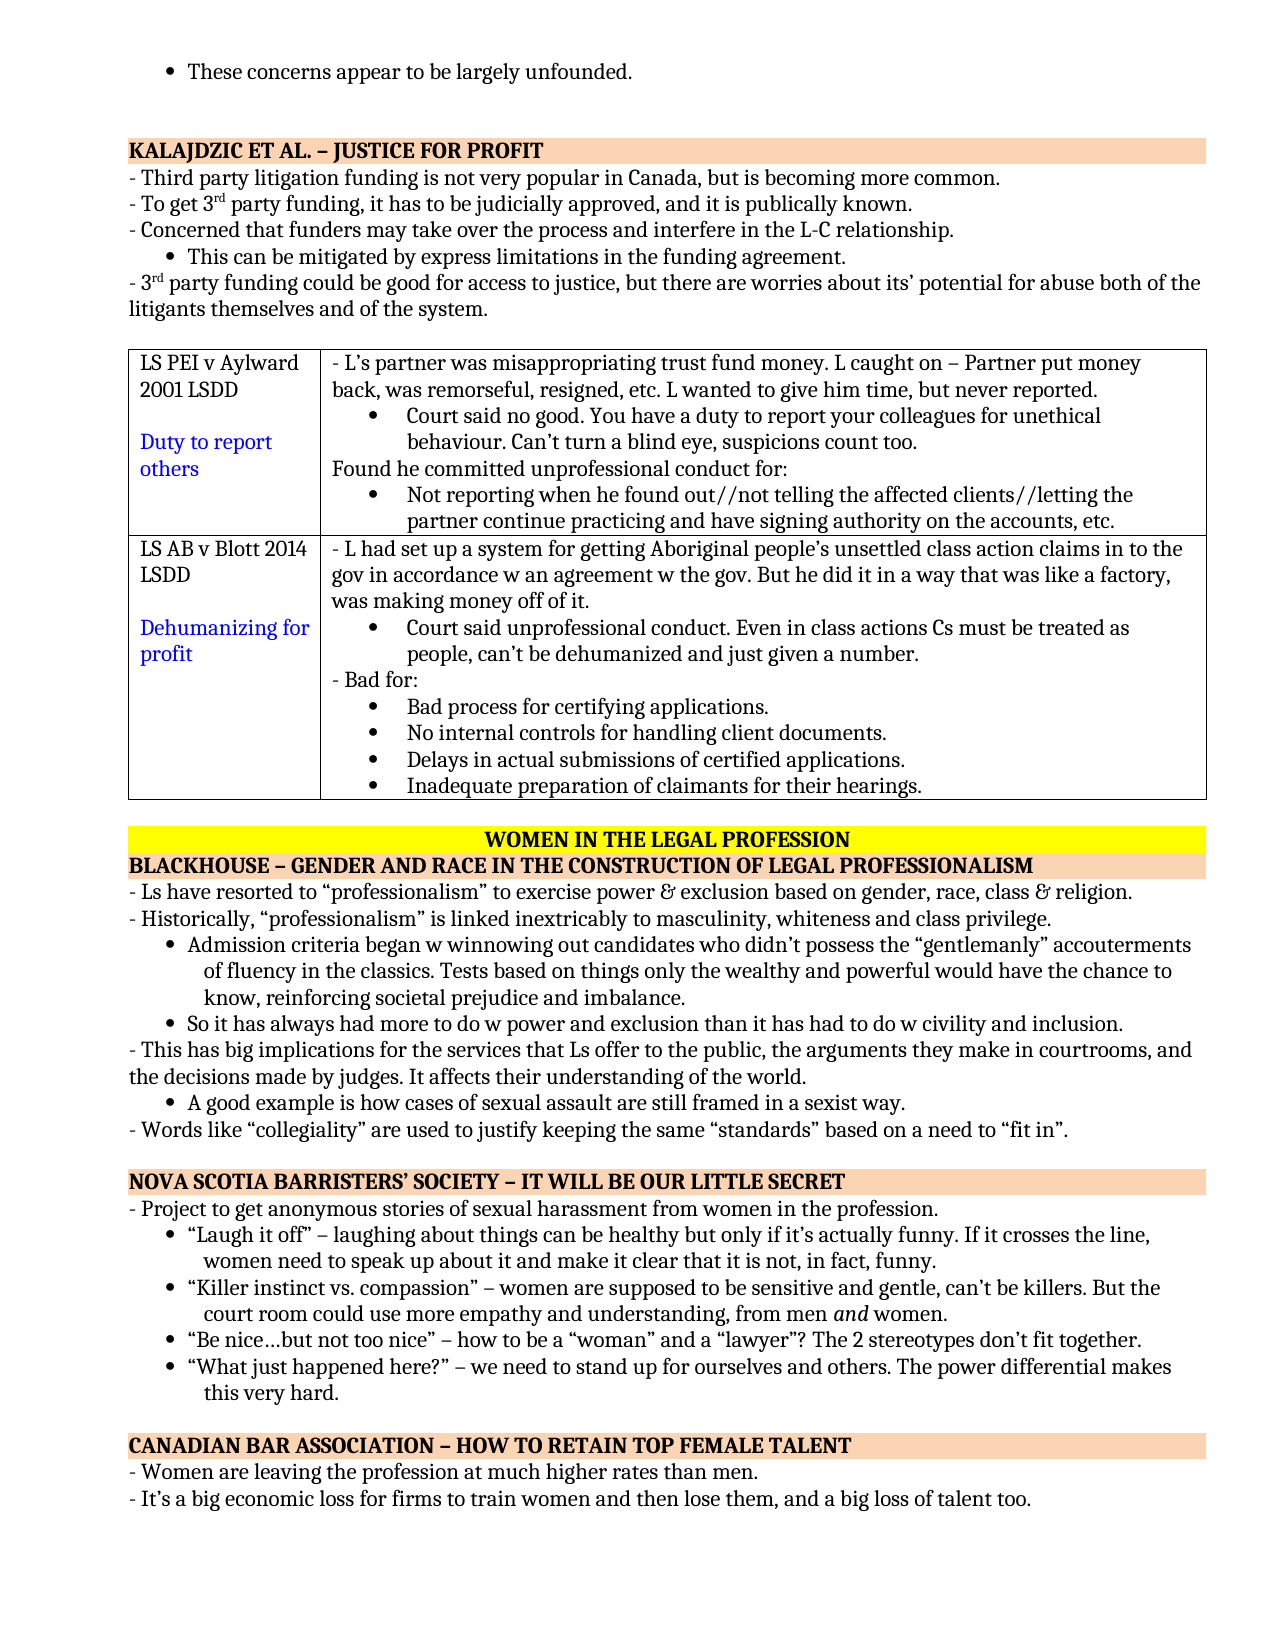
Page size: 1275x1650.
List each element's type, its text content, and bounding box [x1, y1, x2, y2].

list “Killer instinct vs. compassion” – women are supposed to be sensitive and gentle, can’t be killers. But the court room could use more empathy and understanding, from men and women. [166, 1274, 1206, 1327]
text - 3rd party funding could be good for access to justice, but there are worries about its’ potential for abuse both of the litigants themselves and of the system. [128, 270, 1206, 323]
text - This has big implications for the services that Ls offer to the public, the arguments they make in courtrooms, and the decisions made by judges. It affects their understanding of the world. [128, 1037, 1206, 1090]
table_cell - L had set up a system for getting Aboriginal people’s unsettled class action claims in to the gov in accordance w an agreement w the gov. But he did it in a way that was like a factory, was making money off of it. Court said unprofessional conduct. Even in class actions Cs must be treated as people, can’t be dehumanized and just given a number. - Bad for: Bad process for certifying applications. No internal controls for handling client documents. Delays in actual submissions of certified applications. Inadequate preparation of claimants for their hearings. [321, 536, 1206, 799]
text - To get 3rd party funding, it has to be judicially approved, and it is publically known. [128, 191, 1206, 217]
text KALAJDZIC ET AL. – JUSTICE FOR PROFIT [128, 138, 1206, 164]
list These concerns appear to be largely unfounded. [166, 59, 1206, 85]
list A good example is how cases of sexual assault are still framed in a sexist way. [166, 1090, 1206, 1116]
text - Women are leaving the profession at much higher rates than men. [128, 1459, 1206, 1485]
text - Project to get anonymous stories of sexual harassment from women in the profession. [128, 1195, 1206, 1222]
list Admission criteria began w winnowing out candidates who didn’t possess the “gentlemanly” accouterments of fluency in the classics. Tests based on things only the wealthy and powerful would have the chance to know, reinforcing societal prejudice and imbalance. [166, 932, 1206, 1011]
list “Be nice…but not too nice” – how to be a “woman” and a “lawyer”? The 2 stereotypes don’t fit together. [166, 1327, 1206, 1353]
text - Concerned that funders may take over the process and interfere in the L-C relationship. [128, 217, 1206, 243]
list This can be mitigated by express limitations in the funding agreement. [166, 243, 1206, 270]
text WOMEN IN THE LEGAL PROFESSION [128, 826, 1206, 853]
table_header LS PEI v Aylward 2001 LSDD Duty to report others [129, 350, 320, 534]
text - Ls have resorted to “professionalism” to exercise power & exclusion based on gender, race, class & religion. [128, 879, 1206, 906]
list “Laugh it off” – laughing about things can be healthy but only if it’s actually funny. If it crosses the line, women need to speak up about it and make it clear that it is not, in fact, funny. [166, 1222, 1206, 1274]
text - Third party litigation funding is not very popular in Canada, but is becoming more common. [128, 164, 1206, 191]
text BLACKHOUSE – GENDER AND RACE IN THE CONSTRUCTION OF LEGAL PROFESSIONALISM [128, 853, 1206, 879]
list “What just happened here?” – we need to stand up for ourselves and others. The power differential makes this very hard. [166, 1353, 1206, 1406]
text - Historically, “professionalism” is linked inextricably to masculinity, whiteness and class privilege. [128, 906, 1206, 932]
text NOVA SCOTIA BARRISTERS’ SOCIETY – IT WILL BE OUR LITTLE SECRET [128, 1169, 1206, 1195]
text - Words like “collegiality” are used to justify keeping the same “standards” based on a need to “fit in”. [128, 1116, 1206, 1143]
list So it has always had more to do w power and exclusion than it has had to do w civility and inclusion. [166, 1011, 1206, 1037]
table_cell LS AB v Blott 2014 LSDD Dehumanizing for profit [129, 536, 320, 799]
text CANADIAN BAR ASSOCIATION – HOW TO RETAIN TOP FEMALE TALENT [128, 1433, 1206, 1459]
text - It’s a big economic loss for firms to train women and then lose them, and a big loss of talent too. [128, 1485, 1206, 1512]
table_header - L’s partner was misappropriating trust fund money. L caught on – Partner put money back, was remorseful, resigned, etc. L wanted to give him time, but never reported. Court said no good. You have a duty to report your colleagues for unethical behaviour. Can’t turn a blind eye, suspicions count too. Found he committed unprofessional conduct for: Not reporting when he found out//not telling the affected clients//letting the partner continue practicing and have signing authority on the accounts, etc. [321, 350, 1206, 534]
